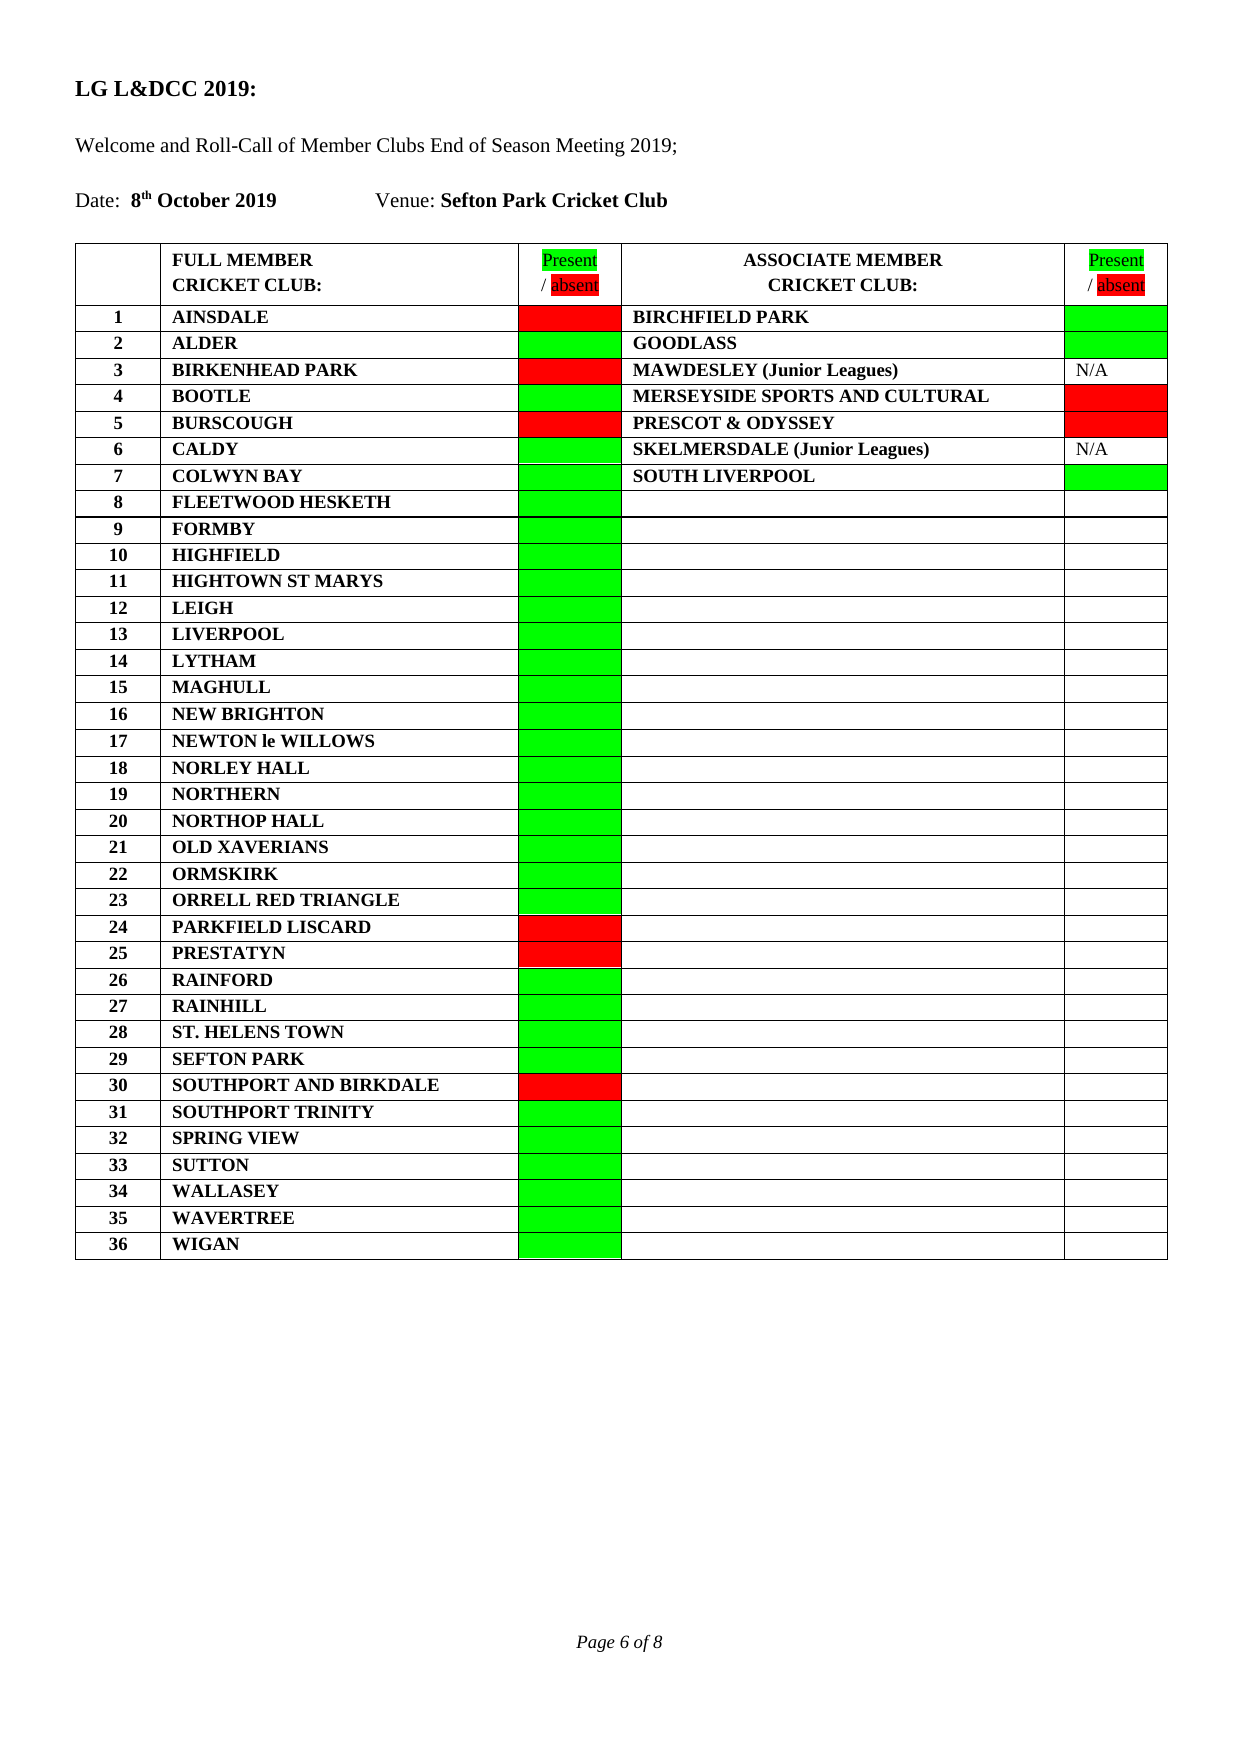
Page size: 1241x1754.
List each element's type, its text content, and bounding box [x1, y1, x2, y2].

table_cell [622, 942, 1064, 967]
table_cell [519, 491, 621, 516]
table_cell 25 [76, 942, 160, 967]
table_cell 11 [76, 570, 160, 596]
table_cell MAWDESLEY (Junior Leagues) [622, 359, 1064, 384]
table_cell [519, 810, 621, 835]
table_cell [519, 730, 621, 756]
table_cell [622, 969, 1064, 994]
table_cell 21 [76, 836, 160, 862]
table_cell [1065, 757, 1167, 782]
table_cell [622, 783, 1064, 809]
table_cell [1065, 836, 1167, 862]
table_cell 6 [76, 438, 160, 463]
table_cell WAVERTREE [161, 1207, 518, 1232]
table_cell COLWYN BAY [161, 465, 518, 490]
table_cell [519, 359, 621, 384]
table_cell 8 [76, 491, 160, 516]
table_cell [1065, 623, 1167, 649]
table_cell [519, 1127, 621, 1153]
table_cell [622, 1233, 1064, 1258]
table_cell LYTHAM [161, 650, 518, 675]
table_cell [1065, 1074, 1167, 1100]
table_cell [622, 676, 1064, 702]
table_cell ALDER [161, 332, 518, 358]
table_header Present / absent [1065, 244, 1167, 305]
table_cell [1065, 730, 1167, 756]
table_cell 17 [76, 730, 160, 756]
text Welcome and Roll-Call of Member Clubs End of Season Meeting 2019; [75, 133, 1165, 157]
text Date: 8th October 2019 Venue: Sefton Park Cricket Club [75, 188, 1165, 212]
table_cell [519, 385, 621, 411]
table_cell [1065, 385, 1167, 411]
table_cell [519, 995, 621, 1020]
table_cell SOUTHPORT TRINITY [161, 1101, 518, 1126]
table_cell 31 [76, 1101, 160, 1126]
table_cell 13 [76, 623, 160, 649]
table_cell FLEETWOOD HESKETH [161, 491, 518, 516]
table_cell [519, 544, 621, 569]
table_cell N/A [1065, 359, 1167, 384]
table_cell [1065, 1233, 1167, 1258]
table_cell ORRELL RED TRIANGLE [161, 889, 518, 914]
table_cell [519, 676, 621, 702]
table_cell [1065, 465, 1167, 490]
table_cell OLD XAVERIANS [161, 836, 518, 862]
table_cell [519, 836, 621, 862]
table_cell [1065, 1154, 1167, 1179]
table_cell [519, 412, 621, 437]
table_cell [519, 518, 621, 543]
table_cell [519, 969, 621, 994]
table_cell [622, 1154, 1064, 1179]
table_cell 2 [76, 332, 160, 358]
table_cell [519, 306, 621, 331]
table_cell [519, 916, 621, 941]
table_cell 24 [76, 916, 160, 941]
table_cell [1065, 703, 1167, 729]
table_cell [519, 332, 621, 358]
table_cell [519, 650, 621, 675]
table_cell NORTHERN [161, 783, 518, 809]
table_cell BIRKENHEAD PARK [161, 359, 518, 384]
table_cell 23 [76, 889, 160, 914]
table_cell ORMSKIRK [161, 863, 518, 888]
table_cell PRESTATYN [161, 942, 518, 967]
table_cell [622, 1127, 1064, 1153]
table_cell [1065, 1101, 1167, 1126]
table_cell HIGHFIELD [161, 544, 518, 569]
table_cell 1 [76, 306, 160, 331]
table_cell 19 [76, 783, 160, 809]
table_cell [1065, 889, 1167, 914]
table_cell 14 [76, 650, 160, 675]
table_cell 5 [76, 412, 160, 437]
table_cell [1065, 676, 1167, 702]
table_cell ST. HELENS TOWN [161, 1021, 518, 1047]
table_cell SPRING VIEW [161, 1127, 518, 1153]
text LG L&DCC 2019: [75, 75, 1165, 101]
table_cell 16 [76, 703, 160, 729]
table_cell [519, 783, 621, 809]
table_cell 35 [76, 1207, 160, 1232]
table_cell [1065, 995, 1167, 1020]
table_cell LEIGH [161, 597, 518, 622]
table_cell [519, 570, 621, 596]
table_cell 28 [76, 1021, 160, 1047]
table_cell [622, 570, 1064, 596]
table_cell SOUTH LIVERPOOL [622, 465, 1064, 490]
table_cell 30 [76, 1074, 160, 1100]
table_cell [622, 1101, 1064, 1126]
table_cell 27 [76, 995, 160, 1020]
table_cell [1065, 491, 1167, 516]
table_cell 34 [76, 1180, 160, 1206]
table_cell [1065, 518, 1167, 543]
table_cell N/A [1065, 438, 1167, 463]
table_cell [1065, 969, 1167, 994]
table_cell BIRCHFIELD PARK [622, 306, 1064, 331]
table_cell [519, 1021, 621, 1047]
table_header [76, 244, 160, 305]
table_cell BOOTLE [161, 385, 518, 411]
table_cell [622, 544, 1064, 569]
table_cell AINSDALE [161, 306, 518, 331]
table_cell SEFTON PARK [161, 1048, 518, 1073]
table_cell [1065, 570, 1167, 596]
table_cell [519, 1101, 621, 1126]
table_cell [519, 1048, 621, 1073]
table_cell [1065, 863, 1167, 888]
table_cell NORLEY HALL [161, 757, 518, 782]
table_cell [622, 1021, 1064, 1047]
table_cell CALDY [161, 438, 518, 463]
table_cell [1065, 650, 1167, 675]
table_cell 36 [76, 1233, 160, 1258]
table_cell 15 [76, 676, 160, 702]
table_cell 26 [76, 969, 160, 994]
table_cell MAGHULL [161, 676, 518, 702]
table_cell RAINHILL [161, 995, 518, 1020]
table_cell PRESCOT & ODYSSEY [622, 412, 1064, 437]
table_cell [622, 518, 1064, 543]
table_cell [519, 597, 621, 622]
table_cell 33 [76, 1154, 160, 1179]
table_cell [519, 1074, 621, 1100]
table_cell 9 [76, 518, 160, 543]
table_cell [622, 623, 1064, 649]
table_cell [622, 863, 1064, 888]
table_cell [519, 465, 621, 490]
table_cell [622, 810, 1064, 835]
table_cell [1065, 412, 1167, 437]
table_cell [519, 703, 621, 729]
table_cell [519, 623, 621, 649]
table_cell [1065, 544, 1167, 569]
table_cell SKELMERSDALE (Junior Leagues) [622, 438, 1064, 463]
table_cell [519, 889, 621, 914]
table_header ASSOCIATE MEMBER CRICKET CLUB: [622, 244, 1064, 305]
table_cell [1065, 306, 1167, 331]
table_header FULL MEMBER CRICKET CLUB: [161, 244, 518, 305]
table_cell [519, 1180, 621, 1206]
table_cell [622, 491, 1064, 516]
table_cell SOUTHPORT AND BIRKDALE [161, 1074, 518, 1100]
table_cell PARKFIELD LISCARD [161, 916, 518, 941]
table_cell 10 [76, 544, 160, 569]
table_cell [1065, 597, 1167, 622]
table_cell WIGAN [161, 1233, 518, 1258]
table_cell 18 [76, 757, 160, 782]
table_cell 22 [76, 863, 160, 888]
table_cell [1065, 1021, 1167, 1047]
table_cell [519, 942, 621, 967]
table_cell BURSCOUGH [161, 412, 518, 437]
table_cell [622, 1074, 1064, 1100]
table_cell [519, 438, 621, 463]
table_cell [519, 1233, 621, 1258]
table_cell 32 [76, 1127, 160, 1153]
table_cell [1065, 1127, 1167, 1153]
table_cell [622, 597, 1064, 622]
table_cell 12 [76, 597, 160, 622]
table_cell [1065, 916, 1167, 941]
table_cell [1065, 1048, 1167, 1073]
table_cell [622, 995, 1064, 1020]
table_cell [622, 889, 1064, 914]
table_cell [622, 757, 1064, 782]
table_cell NEWTON le WILLOWS [161, 730, 518, 756]
table_cell [1065, 783, 1167, 809]
table_cell [622, 916, 1064, 941]
table_cell [622, 703, 1064, 729]
table_cell [1065, 942, 1167, 967]
table_cell MERSEYSIDE SPORTS AND CULTURAL [622, 385, 1064, 411]
table_cell NORTHOP HALL [161, 810, 518, 835]
table_cell GOODLASS [622, 332, 1064, 358]
table_cell NEW BRIGHTON [161, 703, 518, 729]
table_cell WALLASEY [161, 1180, 518, 1206]
table_cell [1065, 332, 1167, 358]
table_cell RAINFORD [161, 969, 518, 994]
table_cell 4 [76, 385, 160, 411]
table_cell [622, 650, 1064, 675]
table_cell [519, 1207, 621, 1232]
table_cell [622, 836, 1064, 862]
table_cell SUTTON [161, 1154, 518, 1179]
table_cell 3 [76, 359, 160, 384]
table_cell 20 [76, 810, 160, 835]
table_cell [519, 863, 621, 888]
table_cell [1065, 1180, 1167, 1206]
table_cell [622, 1207, 1064, 1232]
table_cell HIGHTOWN ST MARYS [161, 570, 518, 596]
table_header Present / absent [519, 244, 621, 305]
table_cell 7 [76, 465, 160, 490]
table_cell [1065, 1207, 1167, 1232]
table_cell [622, 1048, 1064, 1073]
table_cell [622, 730, 1064, 756]
table_cell [519, 1154, 621, 1179]
table_cell LIVERPOOL [161, 623, 518, 649]
table_cell [519, 757, 621, 782]
table_cell [1065, 810, 1167, 835]
table_cell FORMBY [161, 518, 518, 543]
table_cell 29 [76, 1048, 160, 1073]
table_cell [622, 1180, 1064, 1206]
